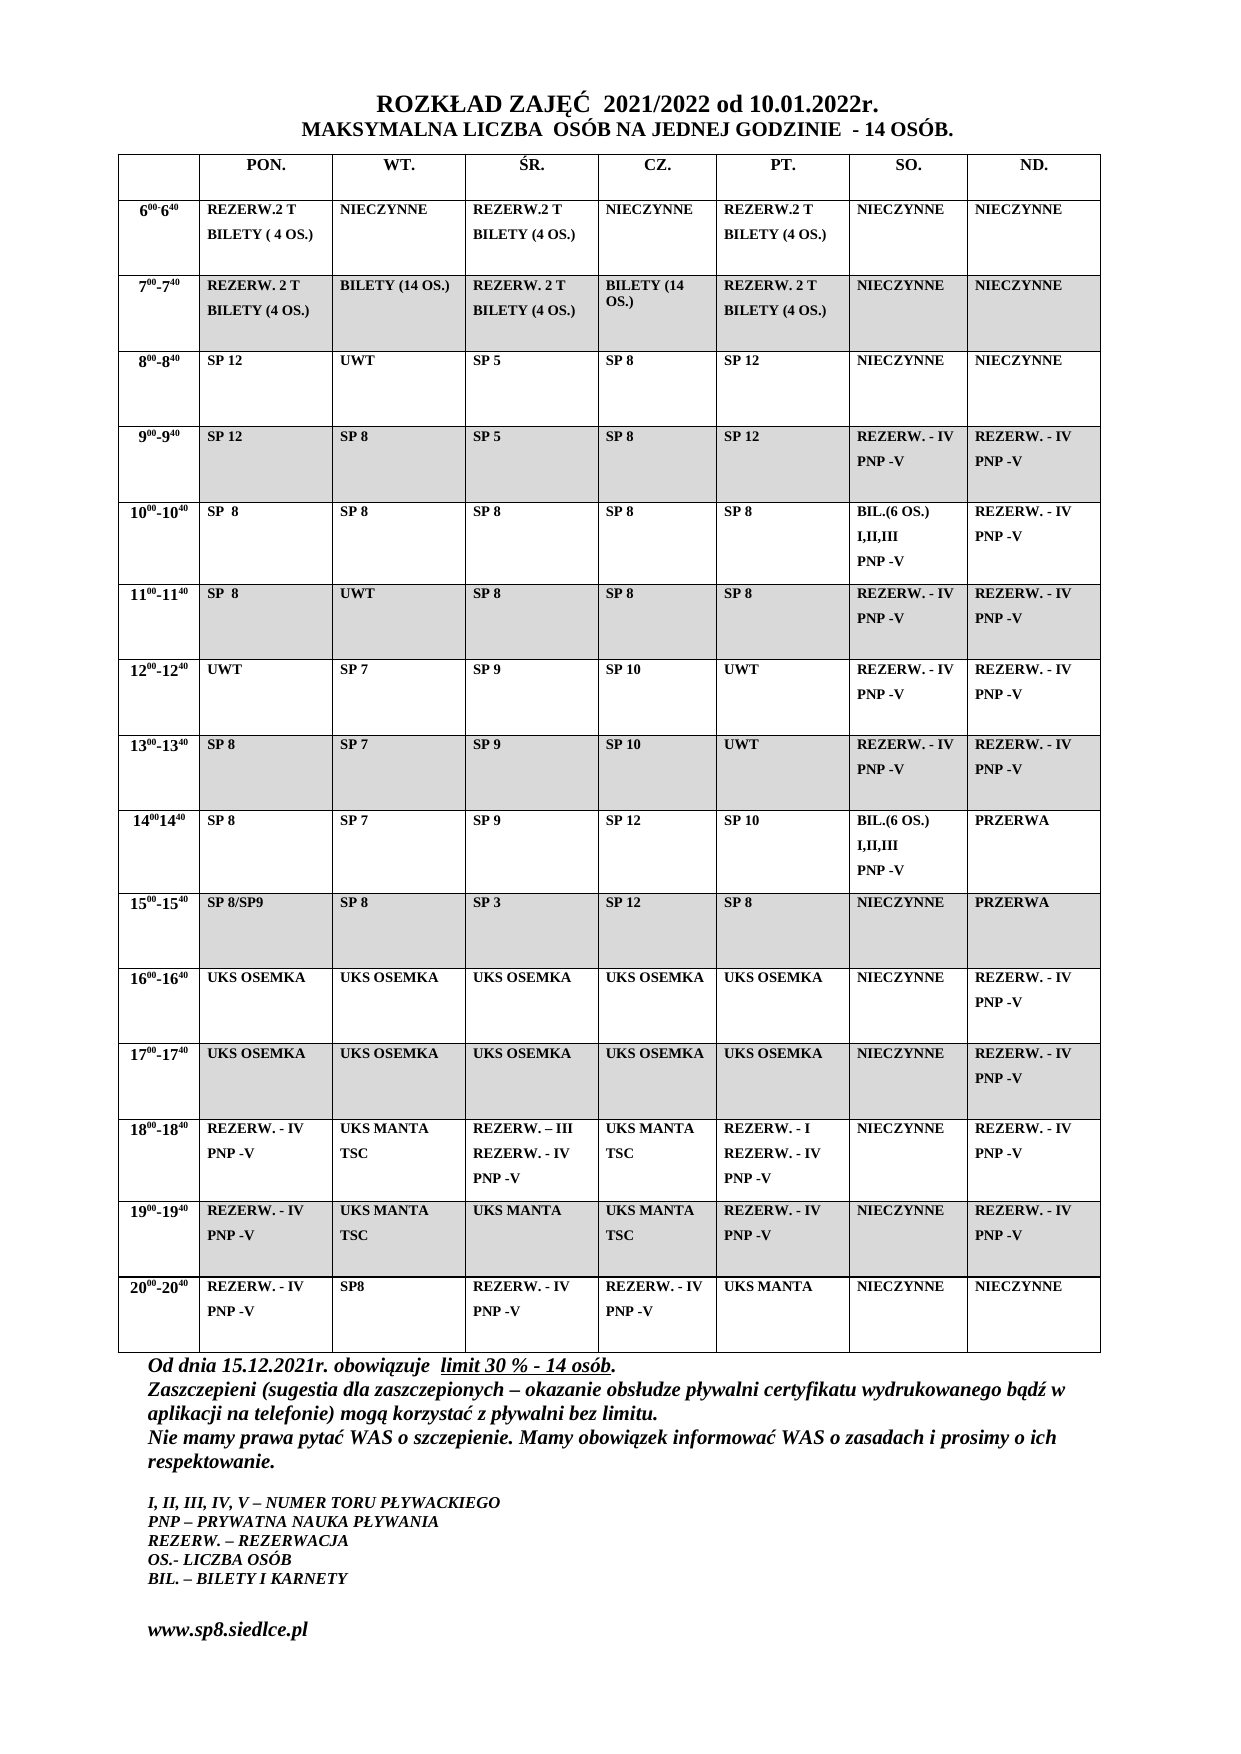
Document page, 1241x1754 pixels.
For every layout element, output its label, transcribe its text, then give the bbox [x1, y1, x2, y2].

table_cell SP 10 [599, 736, 716, 810]
table_cell NIECZYNNE [850, 352, 967, 426]
table_cell UKS OSEMKA [466, 1044, 598, 1119]
table_cell UWT [200, 660, 332, 735]
text I, II, III, IV, V – NUMER TORU PŁYWACKIEGO [148, 1492, 1108, 1512]
table_cell NIECZYNNE [968, 201, 1100, 275]
table_cell SP 8 [599, 352, 716, 426]
table_cell REZERW. - IV PNP -V [717, 1202, 849, 1276]
table_cell REZERW. - IV PNP -V [968, 1044, 1100, 1119]
table_cell REZERW.2 T BILETY (4 OS.) [466, 201, 598, 275]
table_cell NIECZYNNE [968, 1278, 1100, 1352]
table_cell SP 8 [599, 503, 716, 584]
table_cell SP 8 [200, 736, 332, 810]
text REZERW. – REZERWACJA [148, 1531, 1108, 1550]
table_cell 2000-2040 [119, 1278, 199, 1352]
table_cell SP 12 [599, 811, 716, 892]
table_header PT. [717, 155, 849, 200]
text BIL. – BILETY I KARNETY [148, 1569, 1108, 1588]
table_cell REZERW. 2 T BILETY (4 OS.) [200, 276, 332, 351]
table_cell UKS OSEMKA [717, 1044, 849, 1119]
table_cell NIECZYNNE [850, 1202, 967, 1276]
table_cell REZERW. - I REZERW. - IV PNP -V [717, 1120, 849, 1201]
table_cell UKS OSEMKA [599, 1044, 716, 1119]
table_cell 14001440 [119, 811, 199, 892]
table_cell SP 12 [200, 352, 332, 426]
table_cell NIECZYNNE [850, 1278, 967, 1352]
table_cell UKS OSEMKA [333, 1044, 465, 1119]
table_cell SP 8 [717, 585, 849, 659]
table_cell REZERW. 2 T BILETY (4 OS.) [717, 276, 849, 351]
table_cell 700-740 [119, 276, 199, 351]
table_cell SP 8 [333, 503, 465, 584]
table_cell SP 7 [333, 811, 465, 892]
text MAKSYMALNA LICZBA OSÓB NA JEDNEJ GODZINIE - 14 OSÓB. [148, 117, 1108, 141]
table_cell UWT [717, 660, 849, 735]
text Zaszczepieni (sugestia dla zaszczepionych – okazanie obsłudze pływalni certyfikatu wydrukowanego bądź w aplikacji na telefonie) mogą korzystać z pływalni bez limitu. [148, 1377, 1108, 1425]
table_cell NIECZYNNE [333, 201, 465, 275]
table_cell NIECZYNNE [850, 201, 967, 275]
table_cell UKS OSEMKA [717, 969, 849, 1043]
text OS.- LICZBA OSÓB [148, 1550, 1108, 1569]
table_cell BILETY (14 OS.) [599, 276, 716, 351]
table_cell REZERW. - IV PNP -V [968, 660, 1100, 735]
text Od dnia 15.12.2021r. obowiązuje limit 30 % - 14 osób. [148, 1353, 1108, 1377]
table_cell UKS MANTA [717, 1278, 849, 1352]
table_cell SP 8 [333, 427, 465, 502]
table_cell UKS OSEMKA [333, 969, 465, 1043]
table_cell 1800-1840 [119, 1120, 199, 1201]
table_cell 900-940 [119, 427, 199, 502]
text www.sp8.siedlce.pl [148, 1617, 1108, 1641]
table_cell SP 10 [599, 660, 716, 735]
table_cell UKS MANTA TSC [333, 1202, 465, 1276]
table_cell SP 12 [200, 427, 332, 502]
table_cell UWT [333, 585, 465, 659]
table_cell SP 8/SP9 [200, 894, 332, 968]
table_header SO. [850, 155, 967, 200]
table_cell REZERW. - IV PNP -V [968, 585, 1100, 659]
table_cell SP 3 [466, 894, 598, 968]
table_cell REZERW. - IV PNP -V [968, 969, 1100, 1043]
table_header [119, 155, 199, 200]
table_cell NIECZYNNE [850, 276, 967, 351]
table_cell 1200-1240 [119, 660, 199, 735]
table_cell UKS MANTA [466, 1202, 598, 1276]
table_cell UKS MANTA TSC [333, 1120, 465, 1201]
table_cell REZERW.2 T BILETY (4 OS.) [717, 201, 849, 275]
table_cell 1600-1640 [119, 969, 199, 1043]
table_cell 1700-1740 [119, 1044, 199, 1119]
table_cell REZERW.2 T BILETY ( 4 OS.) [200, 201, 332, 275]
table_cell REZERW. - IV PNP -V [850, 427, 967, 502]
table_cell 1100-1140 [119, 585, 199, 659]
table_cell UKS OSEMKA [466, 969, 598, 1043]
text Nie mamy prawa pytać WAS o szczepienie. Mamy obowiązek informować WAS o zasadach i prosimy o ich respektowanie. [148, 1425, 1108, 1473]
table_cell BIL.(6 OS.) I,II,III PNP -V [850, 503, 967, 584]
table_cell REZERW. - IV PNP -V [599, 1278, 716, 1352]
table_cell REZERW. - IV PNP -V [466, 1278, 598, 1352]
table_cell SP 5 [466, 427, 598, 502]
table_cell NIECZYNNE [850, 1044, 967, 1119]
table_cell SP 8 [717, 894, 849, 968]
table_cell BIL.(6 OS.) I,II,III PNP -V [850, 811, 967, 892]
table_cell BILETY (14 OS.) [333, 276, 465, 351]
table_cell 1000-1040 [119, 503, 199, 584]
table_cell SP 5 [466, 352, 598, 426]
table_header CZ. [599, 155, 716, 200]
text PNP – PRYWATNA NAUKA PŁYWANIA [148, 1512, 1108, 1531]
table_cell NIECZYNNE [850, 894, 967, 968]
table_cell SP 7 [333, 660, 465, 735]
table_cell REZERW. – III REZERW. - IV PNP -V [466, 1120, 598, 1201]
table_cell SP 12 [599, 894, 716, 968]
table_cell SP 10 [717, 811, 849, 892]
table_cell SP 7 [333, 736, 465, 810]
table_cell UKS OSEMKA [200, 969, 332, 1043]
table_cell REZERW. - IV PNP -V [968, 1202, 1100, 1276]
table_cell REZERW. - IV PNP -V [200, 1120, 332, 1201]
table_cell SP 12 [717, 352, 849, 426]
table_cell REZERW. - IV PNP -V [200, 1202, 332, 1276]
table_cell REZERW. - IV PNP -V [850, 736, 967, 810]
table_cell REZERW. - IV PNP -V [200, 1278, 332, 1352]
table_cell NIECZYNNE [599, 201, 716, 275]
table_cell PRZERWA [968, 894, 1100, 968]
table_cell UWT [333, 352, 465, 426]
title ROZKŁAD ZAJĘĆ 2021/2022 od 10.01.2022r. [148, 89, 1108, 117]
table_cell SP 8 [333, 894, 465, 968]
table_cell SP 8 [200, 811, 332, 892]
table_header PON. [200, 155, 332, 200]
table_cell REZERW. - IV PNP -V [968, 503, 1100, 584]
table_cell SP 9 [466, 736, 598, 810]
table_header ND. [968, 155, 1100, 200]
table_cell PRZERWA [968, 811, 1100, 892]
table_cell REZERW. - IV PNP -V [850, 660, 967, 735]
table_cell 1300-1340 [119, 736, 199, 810]
table_cell 1500-1540 [119, 894, 199, 968]
table_cell SP 12 [717, 427, 849, 502]
table_cell UKS OSEMKA [599, 969, 716, 1043]
table_cell REZERW. - IV PNP -V [850, 585, 967, 659]
table_cell REZERW. - IV PNP -V [968, 1120, 1100, 1201]
table_cell SP 8 [466, 503, 598, 584]
table_cell 600-640 [119, 201, 199, 275]
table_cell SP 8 [599, 585, 716, 659]
table_cell SP 8 [200, 585, 332, 659]
table_cell UKS OSEMKA [200, 1044, 332, 1119]
table_cell 1900-1940 [119, 1202, 199, 1276]
table_header ŚR. [466, 155, 598, 200]
table_cell UWT [717, 736, 849, 810]
table_cell SP 8 [466, 585, 598, 659]
table_cell SP 8 [599, 427, 716, 502]
table_header WT. [333, 155, 465, 200]
table_cell UKS MANTA TSC [599, 1202, 716, 1276]
table_cell NIECZYNNE [850, 969, 967, 1043]
table_cell REZERW. 2 T BILETY (4 OS.) [466, 276, 598, 351]
table_cell NIECZYNNE [968, 352, 1100, 426]
table_cell SP 9 [466, 811, 598, 892]
table_cell REZERW. - IV PNP -V [968, 736, 1100, 810]
table_cell NIECZYNNE [968, 276, 1100, 351]
table_cell SP 8 [200, 503, 332, 584]
table_cell UKS MANTA TSC [599, 1120, 716, 1201]
table_cell SP 9 [466, 660, 598, 735]
table_cell NIECZYNNE [850, 1120, 967, 1201]
table_cell SP 8 [717, 503, 849, 584]
table_cell SP8 [333, 1278, 465, 1352]
table_cell REZERW. - IV PNP -V [968, 427, 1100, 502]
table_cell 800-840 [119, 352, 199, 426]
